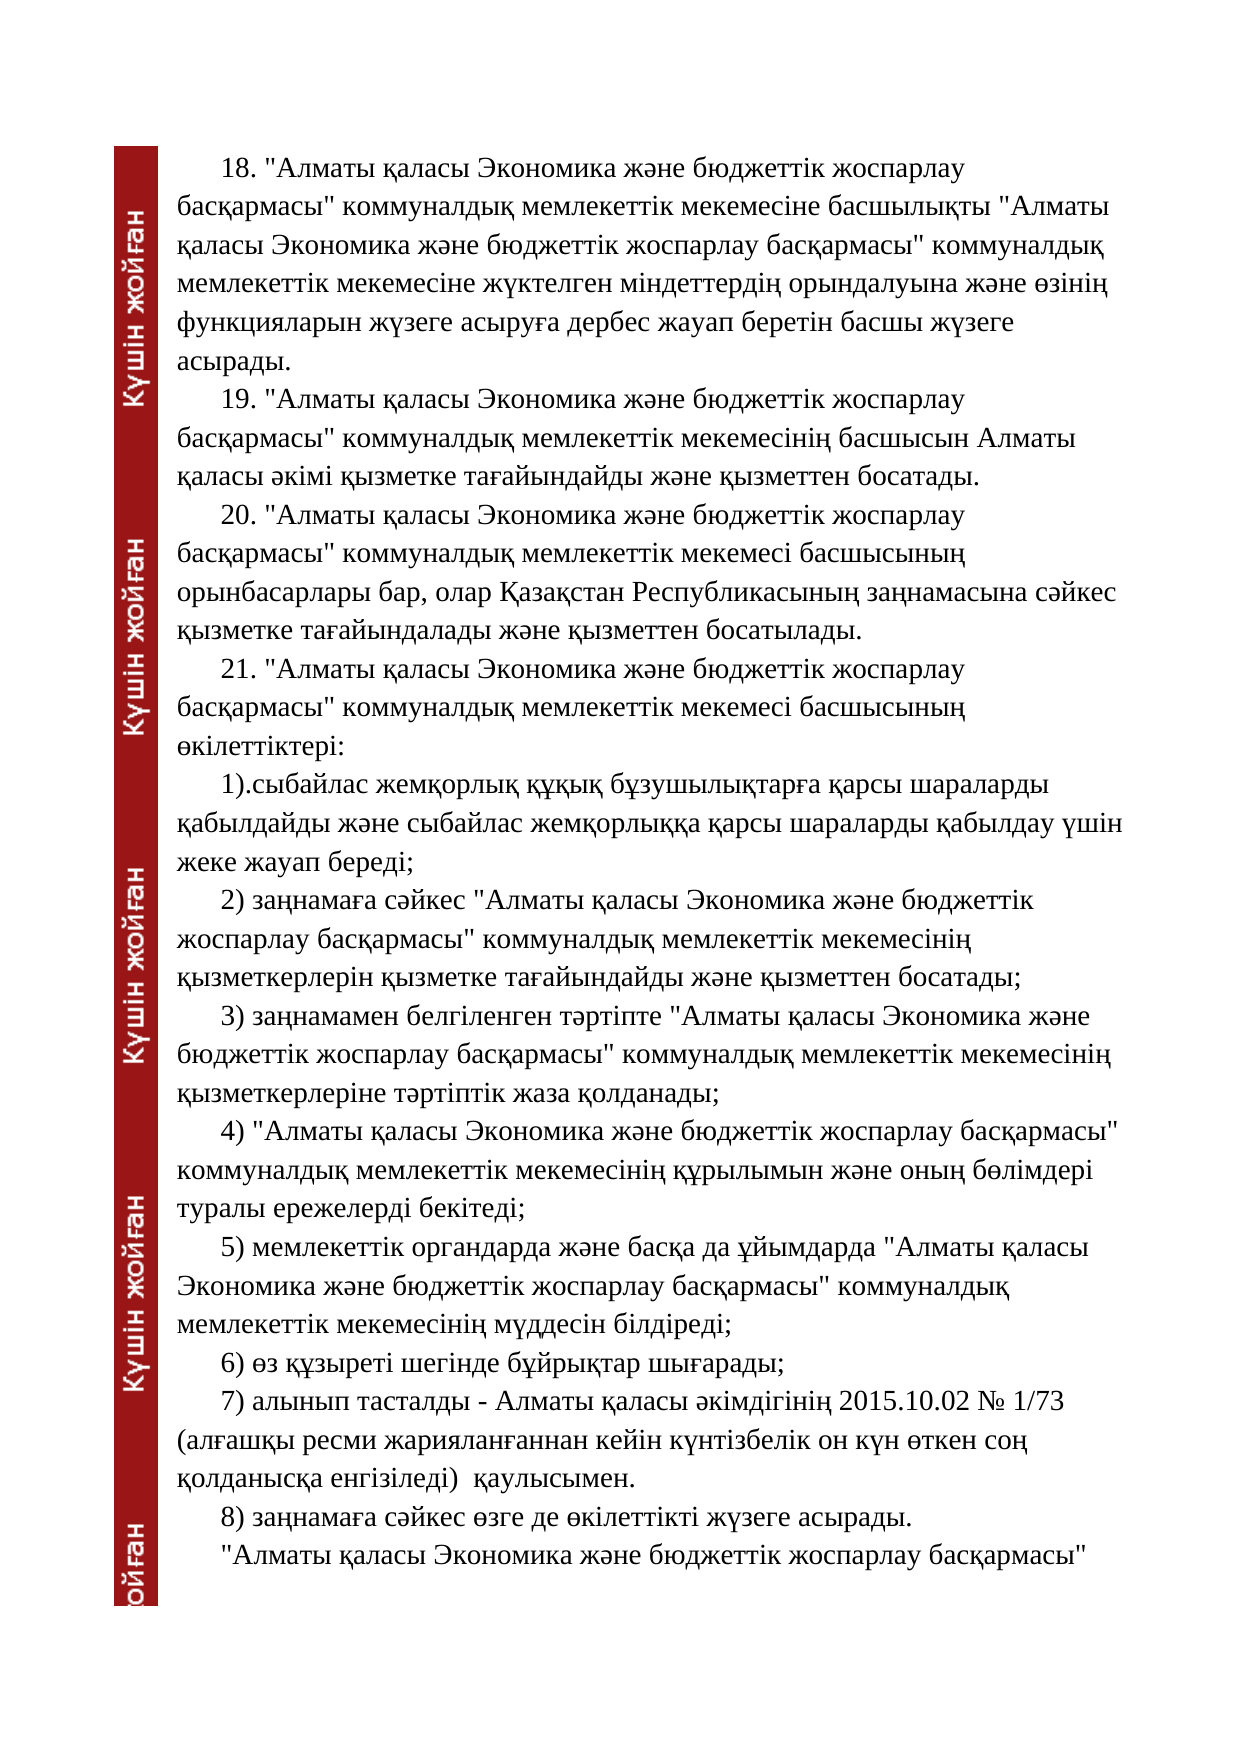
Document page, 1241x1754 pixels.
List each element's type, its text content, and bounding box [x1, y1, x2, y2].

picture [114, 1571, 158, 1606]
picture [114, 146, 158, 150]
